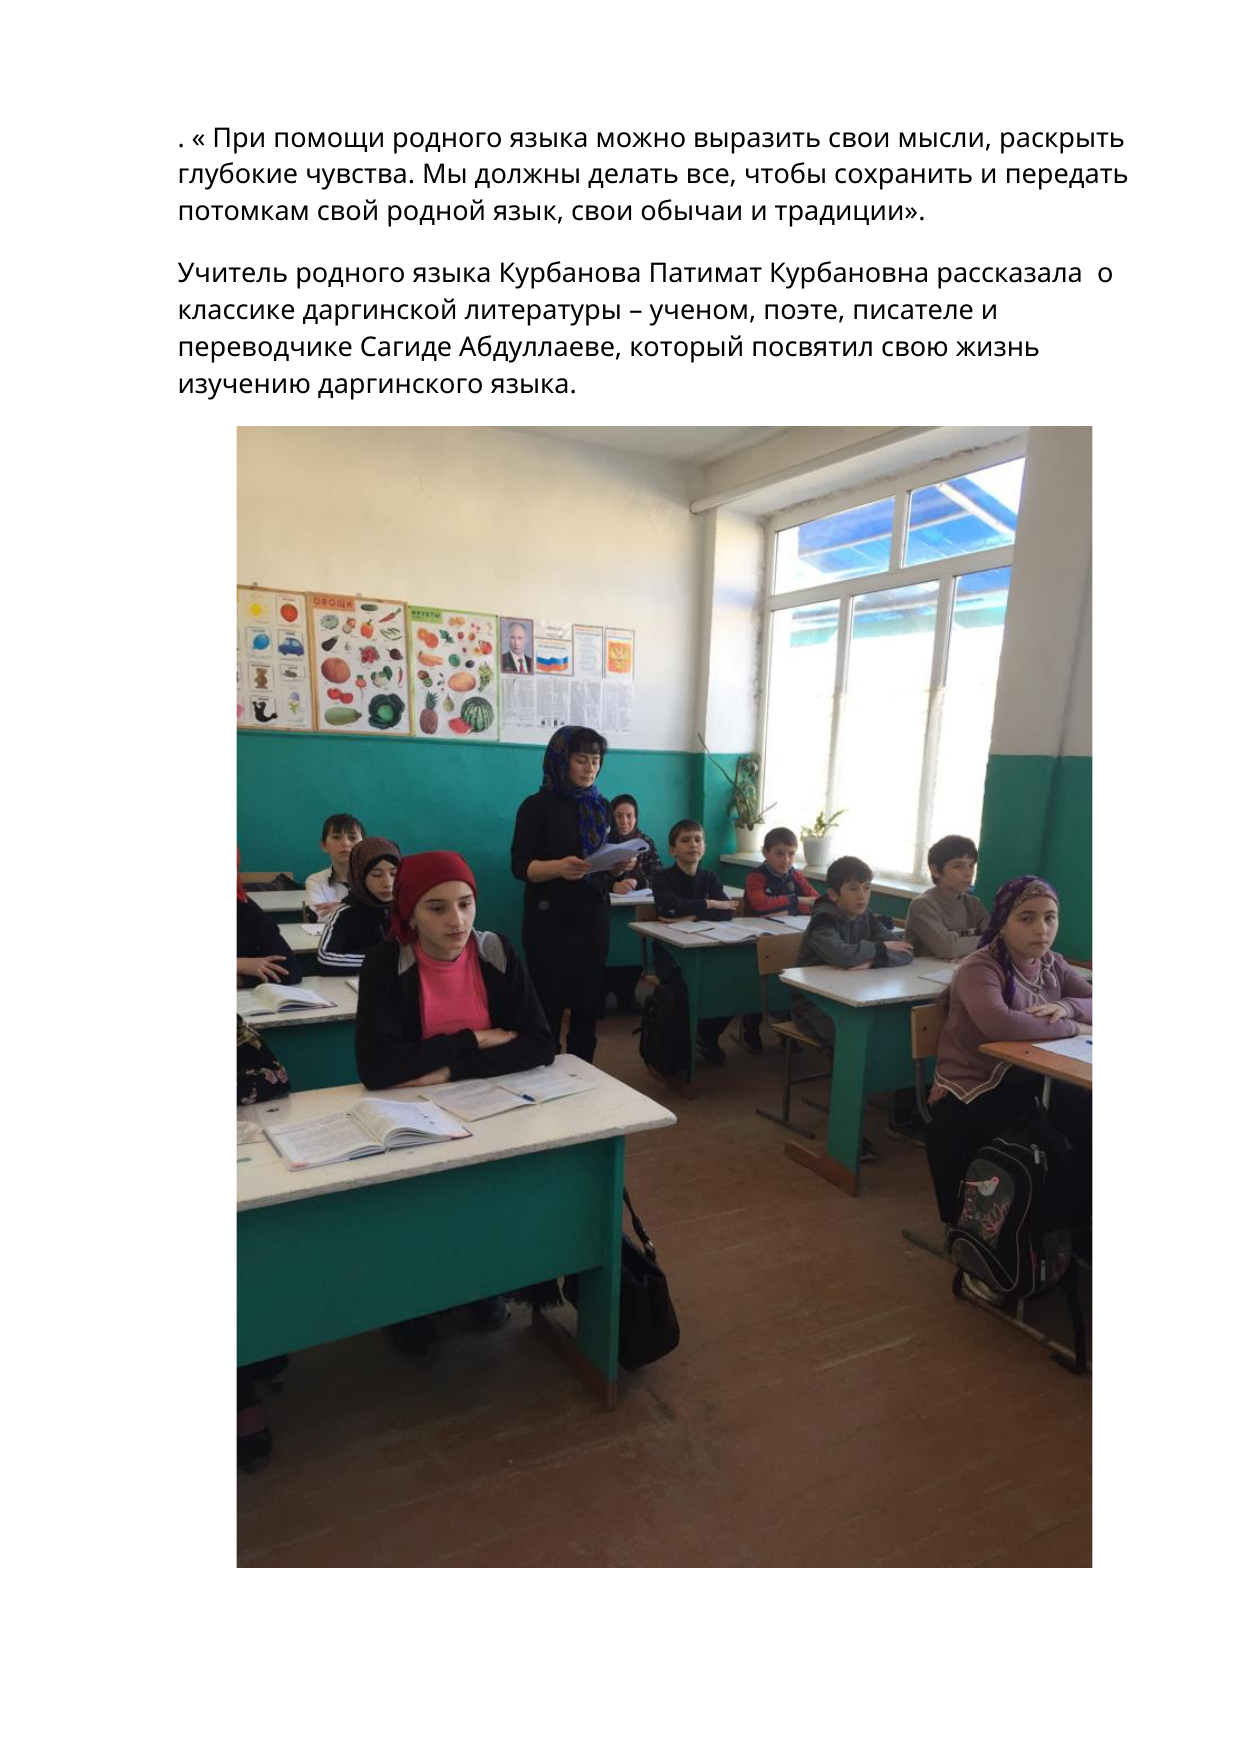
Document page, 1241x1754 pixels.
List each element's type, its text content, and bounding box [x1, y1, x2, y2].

text Учитель родного языка Курбанова Патимат Курбановна рассказала о классике даргинской литературы – ученом, поэте, писателе и переводчике Сагиде Абдуллаеве, который посвятил свою жизнь изучению даргинского языка. [177, 254, 1152, 401]
text . « При помощи родного языка можно выразить свои мысли, раскрыть глубокие чувства. Мы должны делать все, чтобы сохранить и передать потомкам свой родной язык, свои обычаи и традиции». [177, 118, 1152, 229]
picture [236, 426, 1093, 1568]
